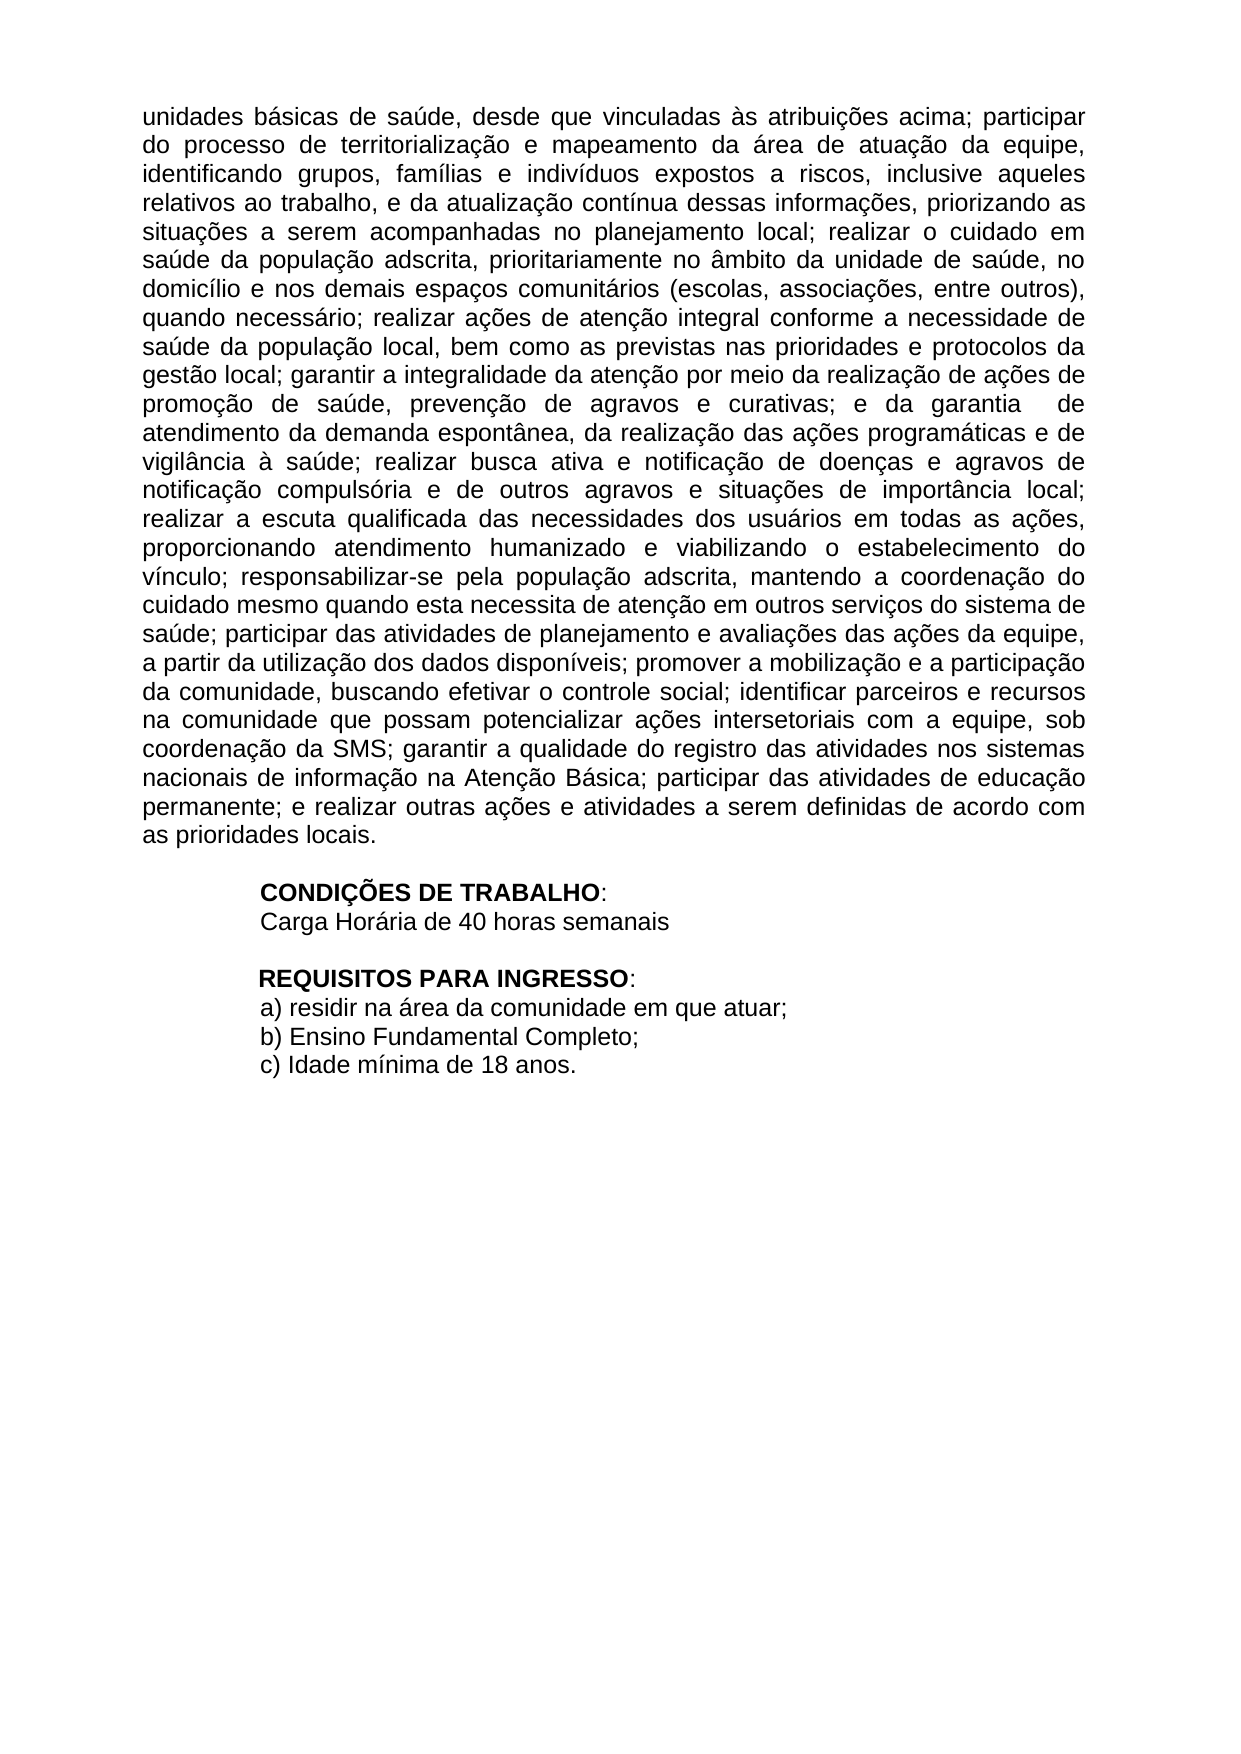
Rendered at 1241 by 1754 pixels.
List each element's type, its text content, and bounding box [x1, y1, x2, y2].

text CONDIÇÕES DE TRABALHO: [112, 878, 1128, 907]
text c) Idade mínima de 18 anos. [112, 1051, 1128, 1079]
text Carga Horária de 40 horas semanais [186, 907, 1128, 936]
text b) Ensino Fundamental Completo; [112, 1022, 1128, 1051]
text REQUISITOS PARA INGRESSO: [112, 964, 1128, 993]
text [142, 102, 1087, 849]
text a) residir na área da comunidade em que atuar; [112, 993, 1128, 1022]
